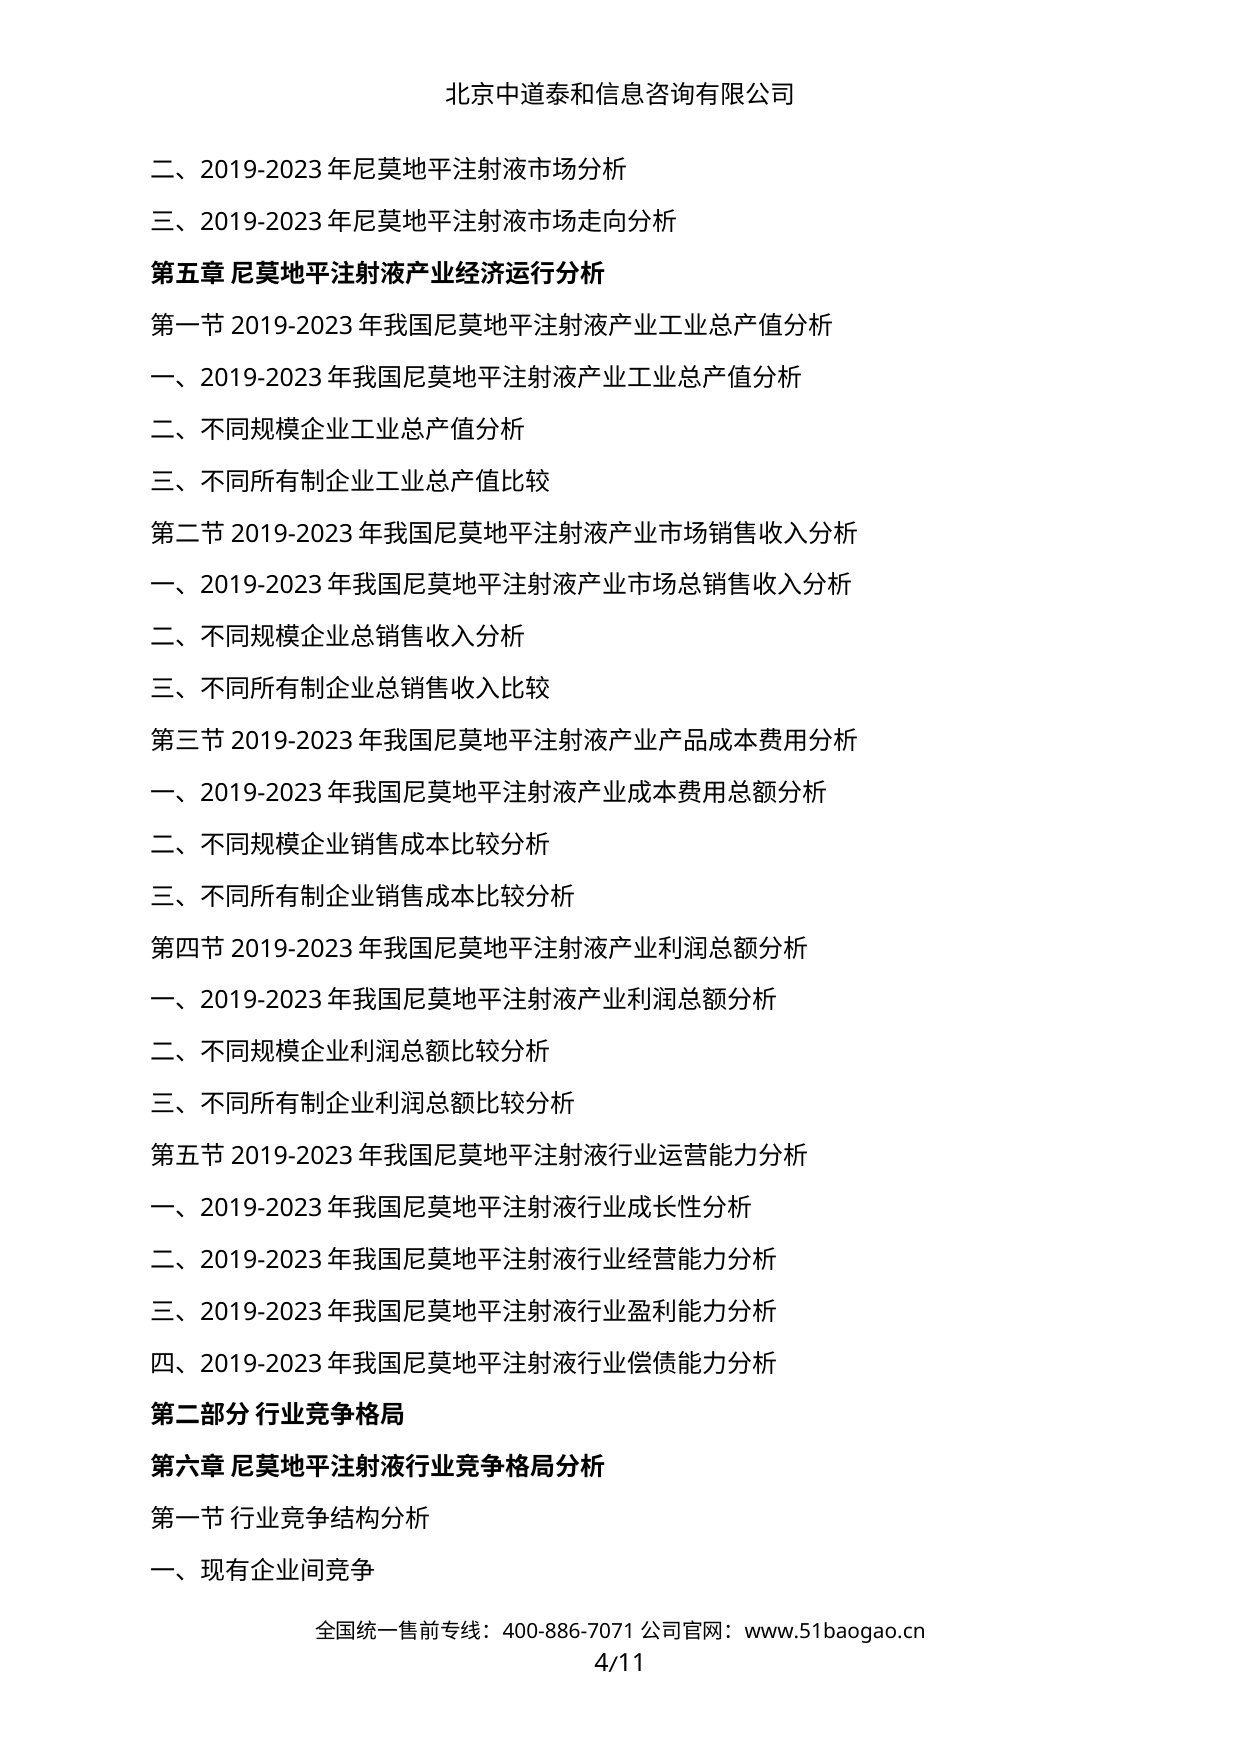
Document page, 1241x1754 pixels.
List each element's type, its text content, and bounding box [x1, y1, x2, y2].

text 第三节 2019-2023年我国尼莫地平注射液产业产品成本费用分析 [150, 721, 1090, 757]
text 二、不同规模企业销售成本比较分析 [150, 824, 1090, 861]
text 第二节 2019-2023年我国尼莫地平注射液产业市场销售收入分析 [150, 513, 1090, 549]
text 三、不同所有制企业利润总额比较分析 [150, 1084, 1090, 1120]
text 一、现有企业间竞争 [150, 1551, 1090, 1587]
text 一、2019-2023年我国尼莫地平注射液产业工业总产值分析 [150, 357, 1090, 394]
text 三、2019-2023年尼莫地平注射液市场走向分析 [150, 202, 1090, 238]
text 二、不同规模企业利润总额比较分析 [150, 1032, 1090, 1068]
text 三、不同所有制企业工业总产值比较 [150, 461, 1090, 497]
text 一、2019-2023年我国尼莫地平注射液行业成长性分析 [150, 1187, 1090, 1224]
text 三、不同所有制企业总销售收入比较 [150, 669, 1090, 705]
text 第一节 行业竞争结构分析 [150, 1499, 1090, 1535]
text 二、2019-2023年我国尼莫地平注射液行业经营能力分析 [150, 1239, 1090, 1276]
text 二、不同规模企业总销售收入分析 [150, 617, 1090, 653]
text 四、2019-2023年我国尼莫地平注射液行业偿债能力分析 [150, 1343, 1090, 1379]
text 一、2019-2023年我国尼莫地平注射液产业成本费用总额分析 [150, 772, 1090, 809]
text 第五章 尼莫地平注射液产业经济运行分析 [150, 254, 1090, 290]
text 第五节 2019-2023年我国尼莫地平注射液行业运营能力分析 [150, 1136, 1090, 1172]
text 第二部分 行业竞争格局 [150, 1395, 1090, 1431]
text 三、不同所有制企业销售成本比较分析 [150, 876, 1090, 912]
text 一、2019-2023年我国尼莫地平注射液产业利润总额分析 [150, 980, 1090, 1016]
text 二、不同规模企业工业总产值分析 [150, 409, 1090, 446]
text 三、2019-2023年我国尼莫地平注射液行业盈利能力分析 [150, 1291, 1090, 1327]
text 第六章 尼莫地平注射液行业竞争格局分析 [150, 1447, 1090, 1483]
text 第一节 2019-2023年我国尼莫地平注射液产业工业总产值分析 [150, 306, 1090, 342]
text 二、2019-2023年尼莫地平注射液市场分析 [150, 150, 1090, 186]
text 第四节 2019-2023年我国尼莫地平注射液产业利润总额分析 [150, 928, 1090, 964]
text 一、2019-2023年我国尼莫地平注射液产业市场总销售收入分析 [150, 565, 1090, 601]
